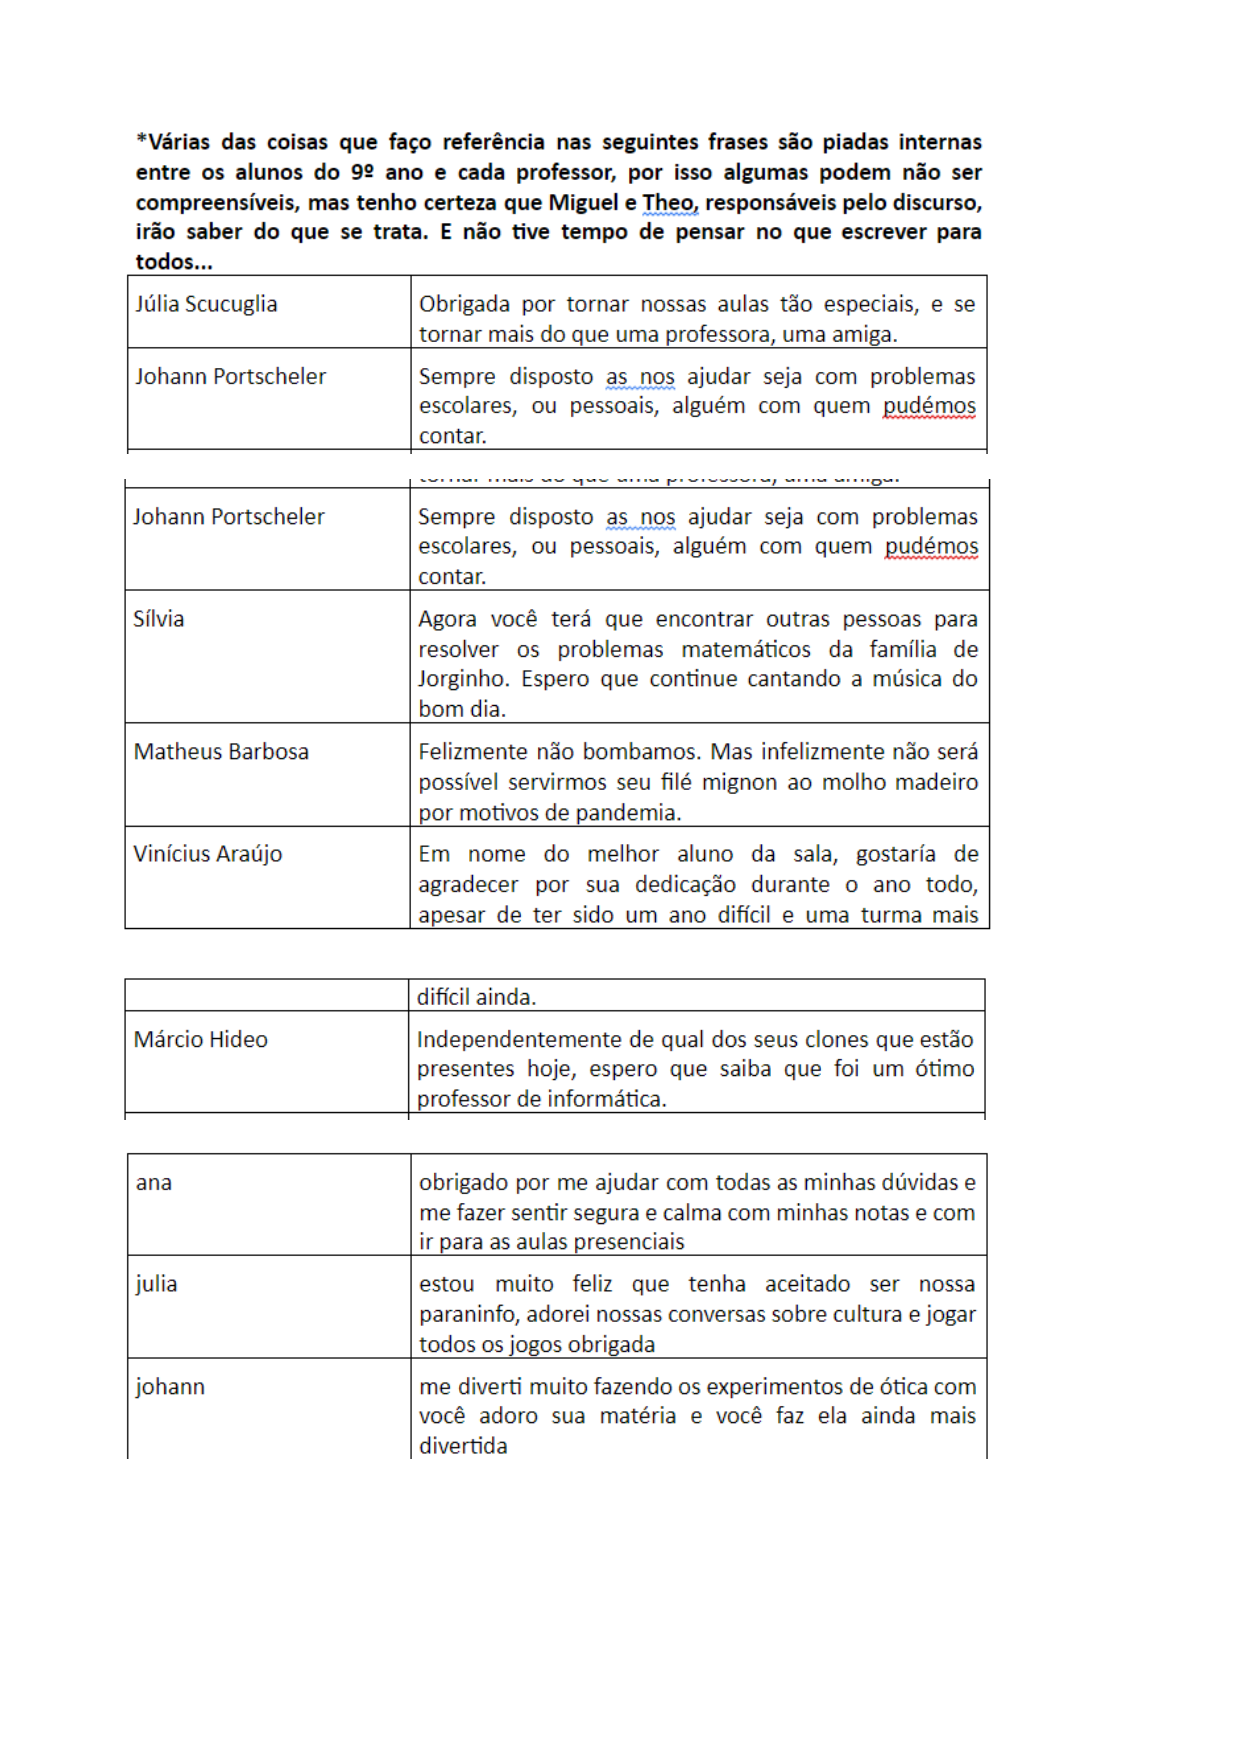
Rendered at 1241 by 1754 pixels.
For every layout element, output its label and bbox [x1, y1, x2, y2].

picture [118, 1144, 1004, 1459]
picture [118, 479, 1004, 936]
picture [118, 118, 1004, 454]
picture [118, 960, 1003, 1120]
